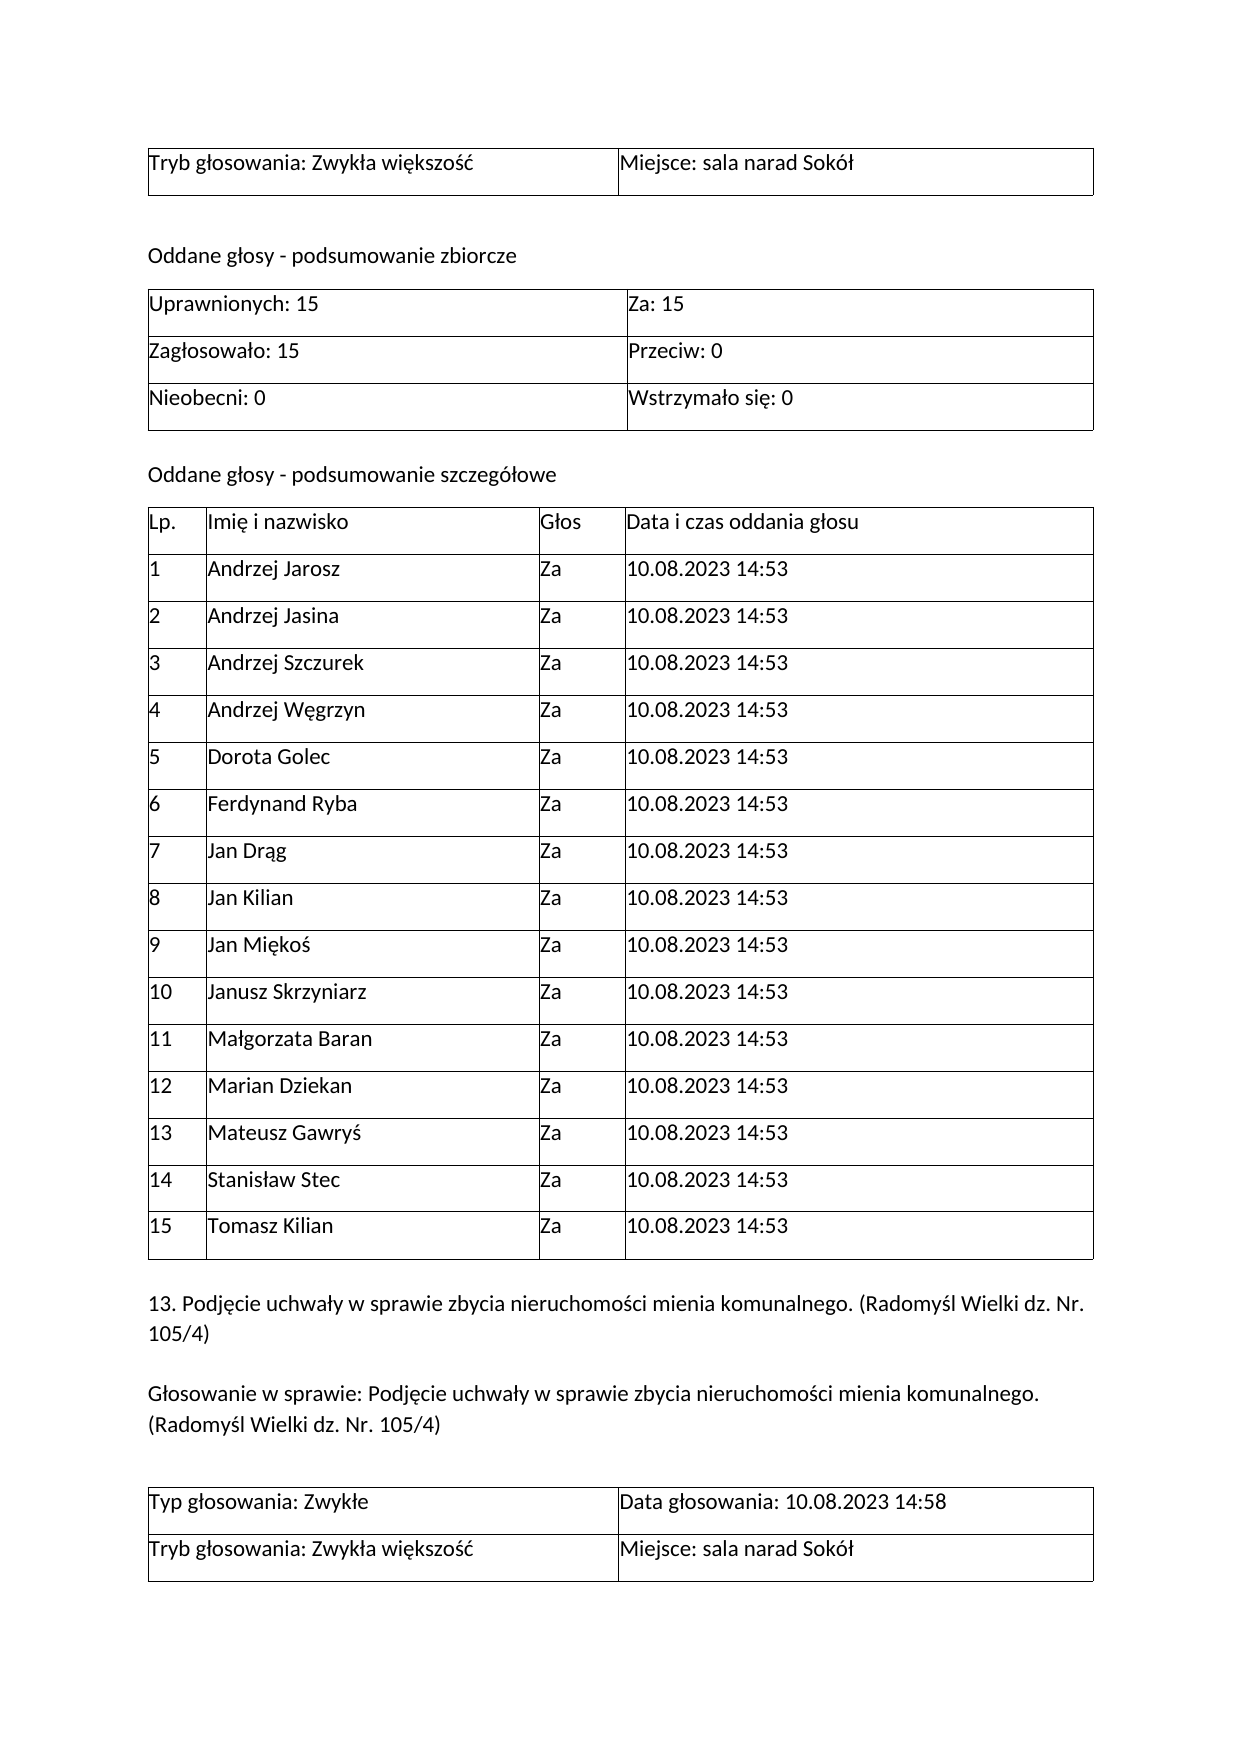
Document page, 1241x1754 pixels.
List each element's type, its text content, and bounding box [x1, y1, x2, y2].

table_header Data i czas oddania głosu [626, 508, 1093, 554]
table_cell Tomasz Kilian [207, 1212, 539, 1258]
table_cell Jan Miękoś [207, 931, 539, 977]
table_cell Przeciw: 0 [628, 337, 1093, 382]
table_cell Dorota Golec [207, 743, 539, 789]
table_header Imię i nazwisko [207, 508, 539, 554]
table_cell Jan Kilian [207, 884, 539, 929]
table_cell Za [540, 1025, 625, 1071]
table_cell Za [540, 1212, 625, 1258]
table_cell 10.08.2023 14:53 [626, 837, 1093, 883]
table_cell 10.08.2023 14:53 [626, 696, 1093, 742]
table_cell Andrzej Jarosz [207, 555, 539, 601]
table_cell 13 [149, 1119, 206, 1164]
table_cell Wstrzymało się: 0 [628, 384, 1093, 429]
table_cell Za [540, 790, 625, 836]
table_cell 10.08.2023 14:53 [626, 1025, 1093, 1071]
table_cell Za [540, 1119, 625, 1164]
table_cell 1 [149, 555, 206, 601]
table_cell 10.08.2023 14:53 [626, 1119, 1093, 1164]
table_cell Andrzej Węgrzyn [207, 696, 539, 742]
table_cell 15 [149, 1212, 206, 1258]
table_cell Janusz Skrzyniarz [207, 978, 539, 1023]
table_header Typ głosowania: Zwykłe [149, 1488, 618, 1534]
table_cell 3 [149, 649, 206, 695]
table_header Lp. [149, 508, 206, 554]
table_cell 10.08.2023 14:53 [626, 1212, 1093, 1258]
table_cell Za [540, 1072, 625, 1117]
text 13. Podjęcie uchwały w sprawie zbycia nieruchomości mienia komunalnego. (Radomyśl Wielki dz. Nr. 105/4) Głosowanie w sprawie: Podjęcie uchwały w sprawie zbycia nieruchomości mienia komunalnego. (Radomyśl Wielki dz. Nr. 105/4) [148, 1260, 1093, 1468]
table_cell Miejsce: sala narad Sokół [619, 149, 1093, 194]
table_cell Za [540, 837, 625, 883]
table_header Data głosowania: 10.08.2023 14:58 [619, 1488, 1093, 1534]
table_cell 14 [149, 1166, 206, 1211]
table_cell Nieobecni: 0 [149, 384, 627, 429]
table_cell 10.08.2023 14:53 [626, 790, 1093, 836]
table_header Głos [540, 508, 625, 554]
table_cell 10.08.2023 14:53 [626, 743, 1093, 789]
table_cell Tryb głosowania: Zwykła większość [149, 149, 618, 194]
table_cell Andrzej Szczurek [207, 649, 539, 695]
text Oddane głosy - podsumowanie szczegółowe [148, 431, 1093, 488]
text Oddane głosy - podsumowanie zbiorcze [148, 242, 1093, 270]
table_cell 10.08.2023 14:53 [626, 1072, 1093, 1117]
table_cell Za [540, 1166, 625, 1211]
table_cell Zagłosowało: 15 [149, 337, 627, 382]
table_cell Za [540, 555, 625, 601]
table_cell Mateusz Gawryś [207, 1119, 539, 1164]
table_cell 10.08.2023 14:53 [626, 884, 1093, 929]
table_cell Za [540, 931, 625, 977]
table_cell 10.08.2023 14:53 [626, 602, 1093, 648]
table_header Uprawnionych: 15 [149, 290, 627, 336]
table_cell Za [540, 649, 625, 695]
table_cell Jan Drąg [207, 837, 539, 883]
table_cell Miejsce: sala narad Sokół [619, 1535, 1093, 1581]
table_cell 7 [149, 837, 206, 883]
table_cell Marian Dziekan [207, 1072, 539, 1117]
table_cell 11 [149, 1025, 206, 1071]
table_cell 10.08.2023 14:53 [626, 555, 1093, 601]
table_cell 10.08.2023 14:53 [626, 649, 1093, 695]
table_cell Za [540, 602, 625, 648]
table_cell 10.08.2023 14:53 [626, 1166, 1093, 1211]
table_cell 6 [149, 790, 206, 836]
table_cell Za [540, 743, 625, 789]
table_cell Za [540, 884, 625, 929]
table_cell Andrzej Jasina [207, 602, 539, 648]
table_cell 10 [149, 978, 206, 1023]
table_cell 2 [149, 602, 206, 648]
table_cell Małgorzata Baran [207, 1025, 539, 1071]
table_cell Ferdynand Ryba [207, 790, 539, 836]
table_cell Za [540, 696, 625, 742]
table_cell 9 [149, 931, 206, 977]
table_cell 4 [149, 696, 206, 742]
table_cell 5 [149, 743, 206, 789]
table_cell 10.08.2023 14:53 [626, 931, 1093, 977]
table_cell Tryb głosowania: Zwykła większość [149, 1535, 618, 1581]
table_cell 8 [149, 884, 206, 929]
table_cell 12 [149, 1072, 206, 1117]
table_cell Za [540, 978, 625, 1023]
table_header Za: 15 [628, 290, 1093, 336]
table_cell 10.08.2023 14:53 [626, 978, 1093, 1023]
table_cell Stanisław Stec [207, 1166, 539, 1211]
